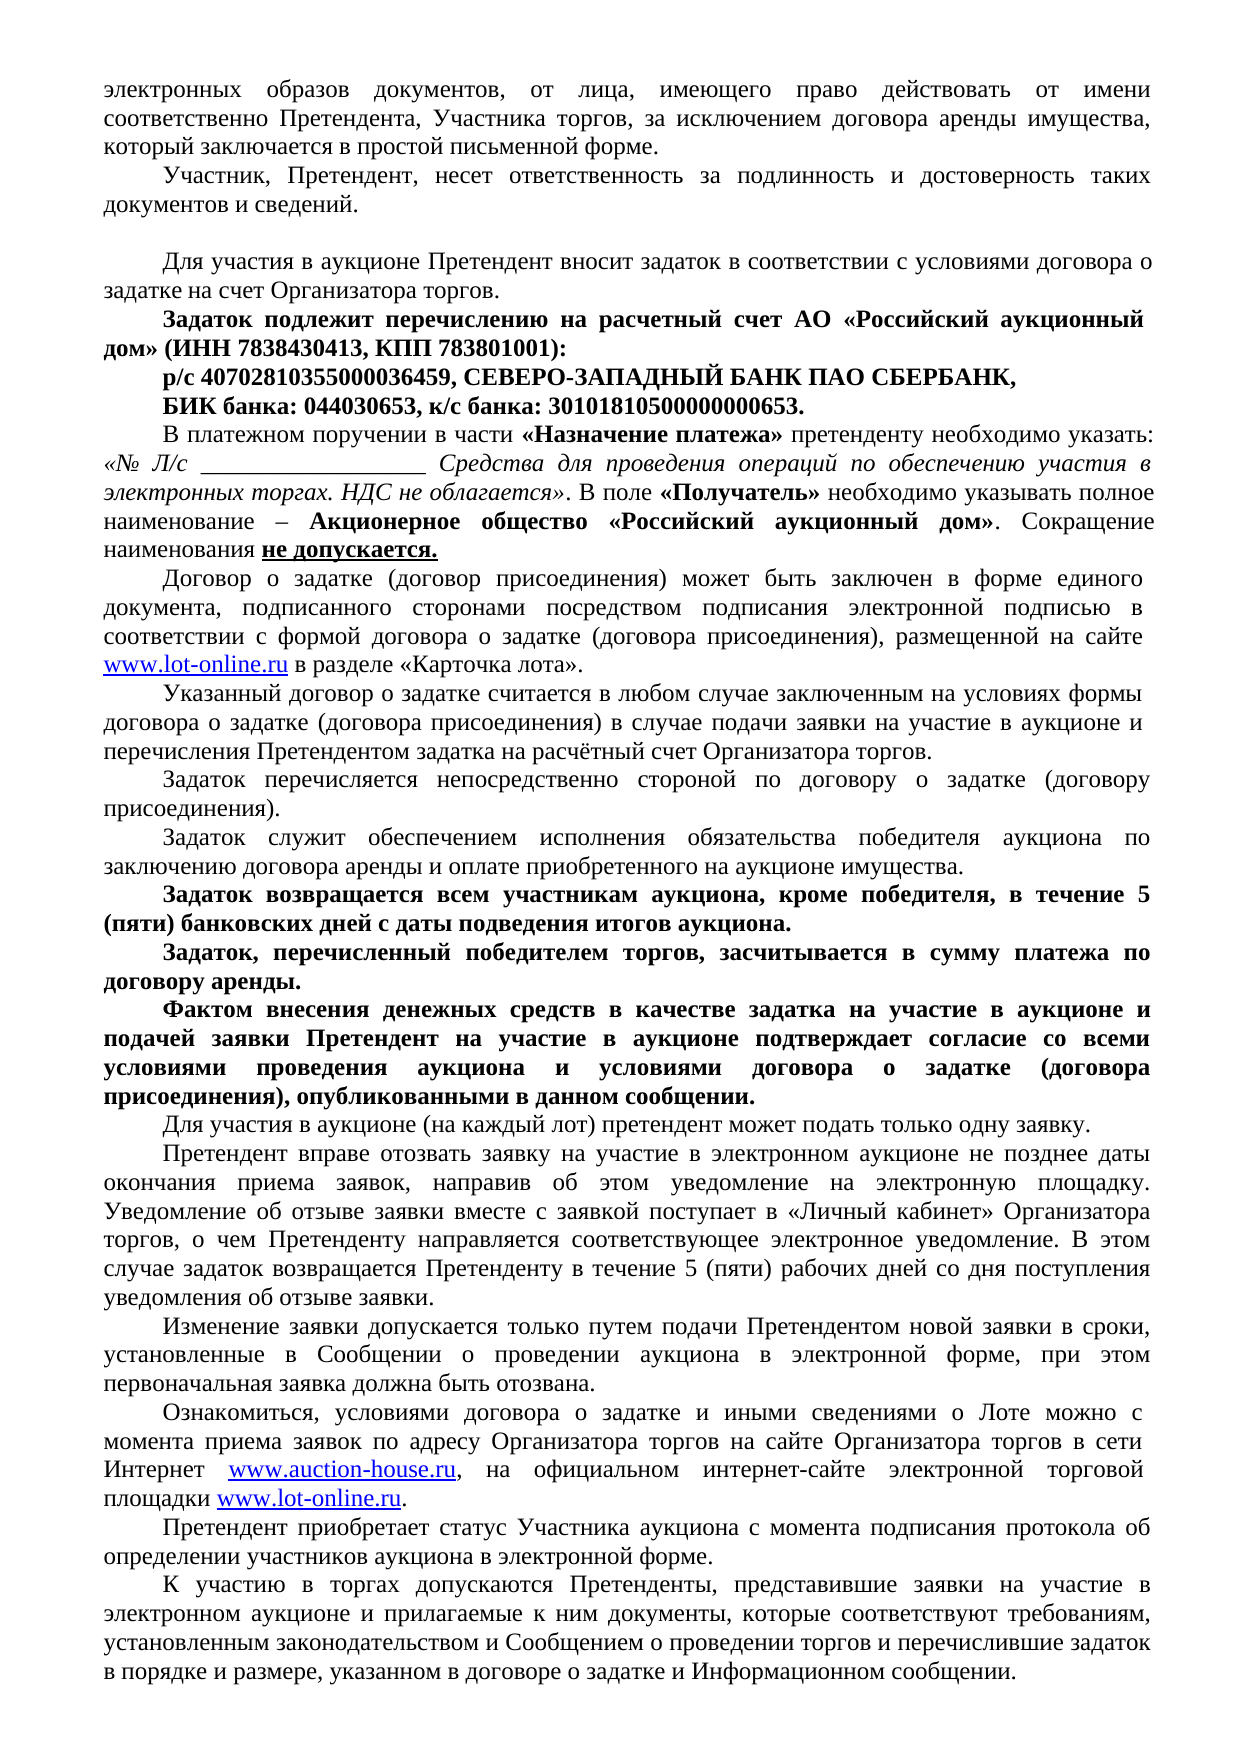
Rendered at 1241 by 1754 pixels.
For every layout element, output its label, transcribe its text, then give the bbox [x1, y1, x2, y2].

text Задаток подлежит перечислению на расчетный счет АО «Российский аукционный дом» (ИНН 7838430413, КПП 783801001): [103, 304, 1145, 362]
text Претендент приобретает статус Участника аукциона с момента подписания протокола об определении участников аукциона в электронной форме. [103, 1512, 1152, 1569]
text Задаток возвращается всем участникам аукциона, кроме победителя, в течение 5 (пяти) банковских дней с даты подведения итогов аукциона. [103, 879, 1152, 937]
text БИК банка: 044030653, к/с банка: 30101810500000000653. [103, 391, 1145, 419]
text Для участия в аукционе (на каждый лот) претендент может подать только одну заявку. [103, 1109, 1152, 1138]
text К участию в торгах допускаются Претенденты, представившие заявки на участие в электронном аукционе и прилагаемые к ним документы, которые соответствуют требованиям, установленным законодательством и Сообщением о проведении торгов и перечислившие задаток в порядке и размере, указанном в договоре о задатке и Информационном сообщении. [103, 1569, 1152, 1684]
text В платежном поручении в части «Назначение платежа» претенденту необходимо указать: «№ Л/с __________________ Средства для проведения операций по обеспечению участия в электронных торгах. НДС не облагается». В поле «Получатель» необходимо указывать полное наименование – Акционерное общество «Российский аукционный дом». Сокращение наименования не допускается. [103, 419, 1154, 563]
text Задаток, перечисленный победителем торгов, засчитывается в сумму платежа по договору аренды. [103, 937, 1152, 994]
text Участник, Претендент, несет ответственность за подлинность и достоверность таких документов и сведений. [103, 160, 1152, 218]
text Изменение заявки допускается только путем подачи Претендентом новой заявки в сроки, установленные в Сообщении о проведении аукциона в электронной форме, при этом первоначальная заявка должна быть отозвана. [103, 1311, 1152, 1397]
text р/с 40702810355000036459, СЕВЕРО-ЗАПАДНЫЙ БАНК ПАО СБЕРБАНК, [103, 362, 1145, 391]
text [103, 74, 1152, 160]
text Фактом внесения денежных средств в качестве задатка на участие в аукционе и подачей заявки Претендент на участие в аукционе подтверждает согласие со всеми условиями проведения аукциона и условиями договора о задатке (договора присоединения), опубликованными в данном сообщении. [103, 994, 1152, 1109]
text Претендент вправе отозвать заявку на участие в электронном аукционе не позднее даты окончания приема заявок, направив об этом уведомление на электронную площадку. Уведомление об отзыве заявки вместе с заявкой поступает в «Личный кабинет» Организатора торгов, о чем Претенденту направляется соответствующее электронное уведомление. В этом случае задаток возвращается Претенденту в течение 5 (пяти) рабочих дней со дня поступления уведомления об отзыве заявки. [103, 1138, 1152, 1311]
text Для участия в аукционе Претендент вносит задаток в соответствии с условиями договора о задатке на счет Организатора торгов. [103, 246, 1154, 304]
text Указанный договор о задатке считается в любом случае заключенным на условиях формы договора о задатке (договора присоединения) в случае подачи заявки на участие в аукционе и перечисления Претендентом задатка на расчётный счет Организатора торгов. [103, 678, 1144, 764]
text Задаток перечисляется непосредственно стороной по договору о задатке (договору присоединения). [103, 764, 1152, 822]
text Задаток служит обеспечением исполнения обязательства победителя аукциона по заключению договора аренды и оплате приобретенного на аукционе имущества. [103, 822, 1152, 879]
text Ознакомиться, условиями договора о задатке и иными сведениями о Лоте можно с момента приема заявок по адресу Организатора торгов на сайте Организатора торгов в сети Интернет www.auction-house.ru, на официальном интернет-сайте электронной торговой площадки www.lot-online.ru. [103, 1397, 1144, 1512]
text Договор о задатке (договор присоединения) может быть заключен в форме единого документа, подписанного сторонами посредством подписания электронной подписью в соответствии с формой договора о задатке (договора присоединения), размещенной на сайте www.lot-online.ru в разделе «Карточка лота». [103, 563, 1144, 678]
